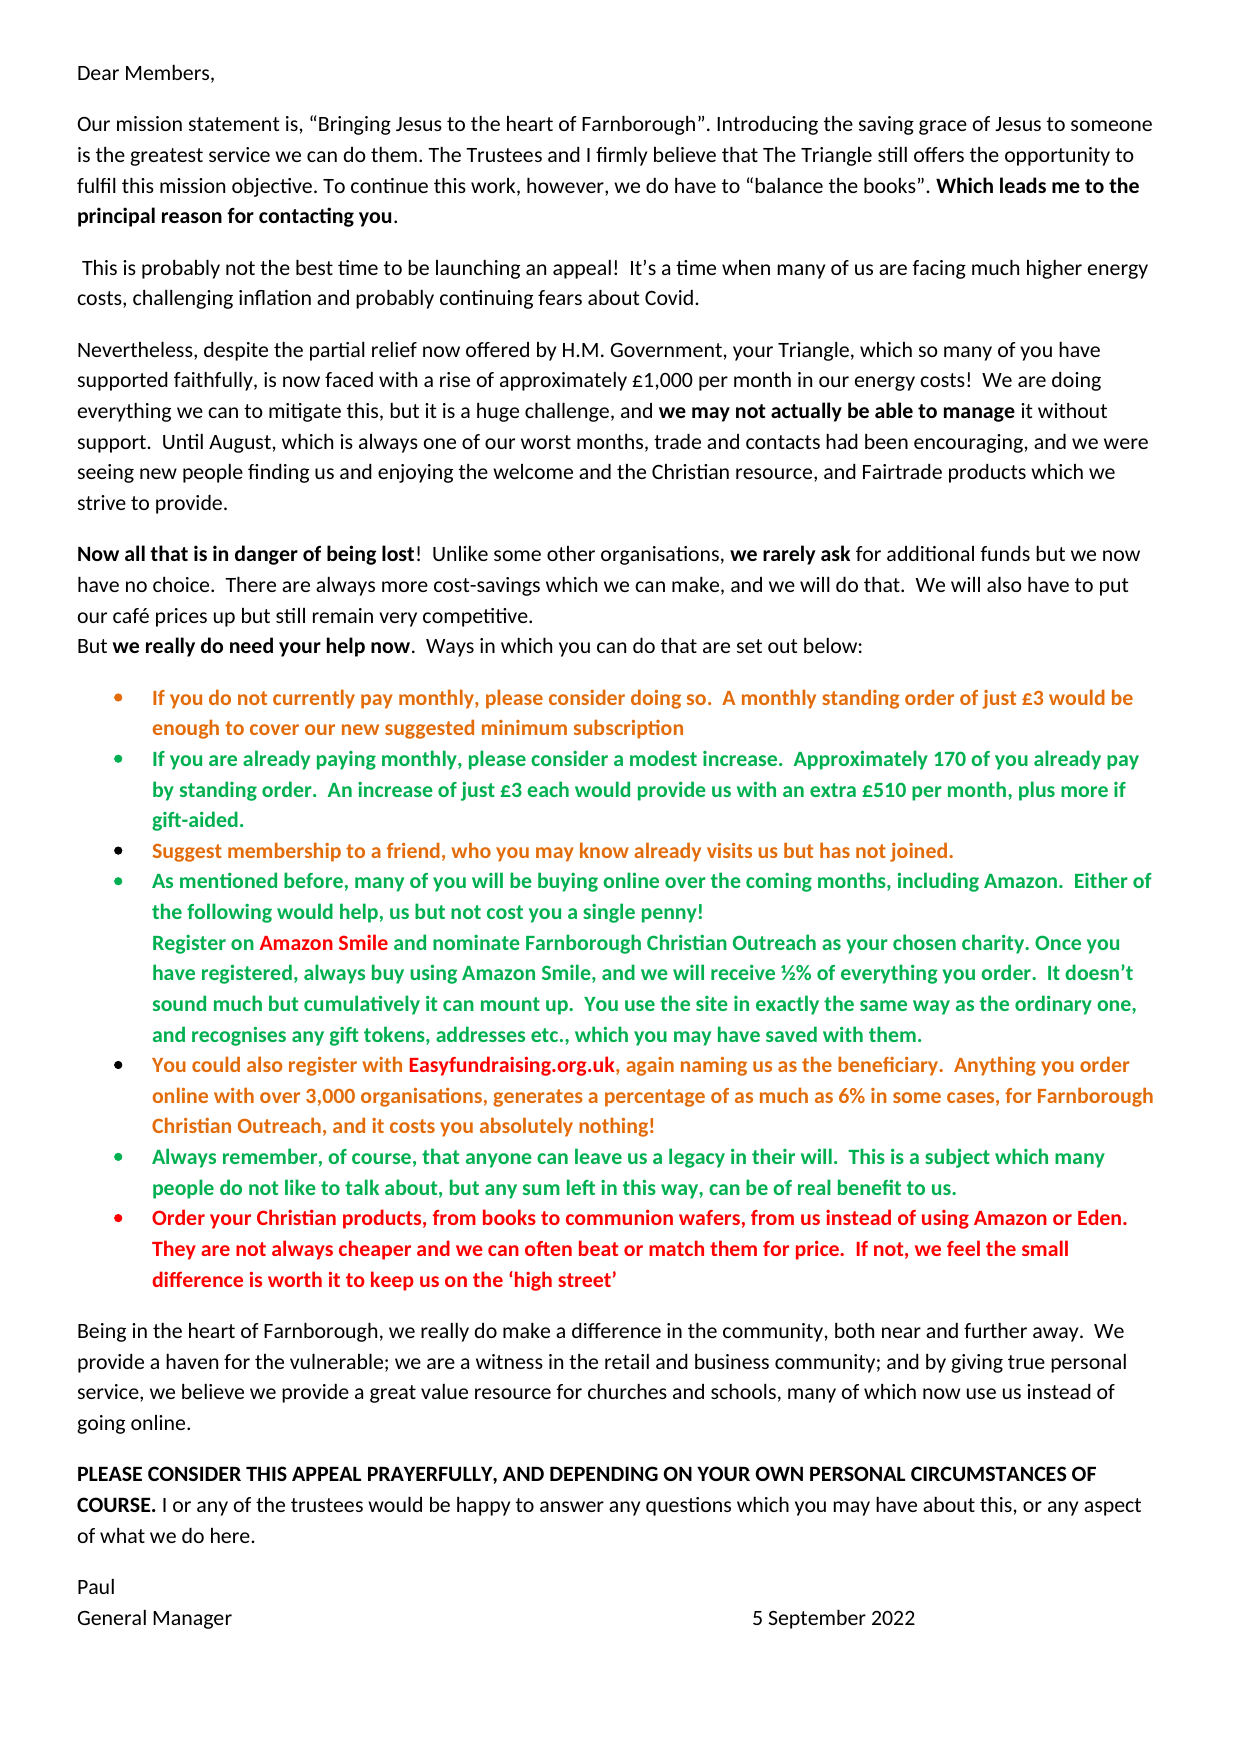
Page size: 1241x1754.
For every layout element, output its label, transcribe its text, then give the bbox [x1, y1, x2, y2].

list You could also register with Easyfundraising.org.uk, again naming us as the beneficiary. Anything you order online with over 3,000 organisations, generates a percentage of as much as 6% in some cases, for Farnborough Christian Outreach, and it costs you absolutely nothing! [114, 1051, 1163, 1139]
text PLEASE CONSIDER THIS APPEAL PRAYERFULLY, AND DEPENDING ON YOUR OWN PERSONAL CIRCUMSTANCES OF COURSE. I or any of the trustees would be happy to answer any questions which you may have about this, or any aspect of what we do here. [77, 1461, 1163, 1548]
text Paul General Manager 5 September 2022 [77, 1573, 1163, 1631]
text Now all that is in danger of being lost! Unlike some other organisations, we rarely ask for additional funds but we now have no choice. There are always more cost-savings which we can make, and we will do that. We will also have to put our café prices up but still remain very competitive. But we really do need your help now. Ways in which you can do that are set out below: [77, 541, 1163, 659]
list As mentioned before, many of you will be buying online over the coming months, including Amazon. Either of the following would help, us but not cost you a single penny! Register on Amazon Smile and nominate Farnborough Christian Outreach as your chosen charity. Once you have registered, always buy using Amazon Smile, and we will receive ½% of everything you order. It doesn’t sound much but cumulatively it can mount up. You use the site in exactly the same way as the ordinary one, and recognises any gift tokens, addresses etc., which you may have saved with them. [114, 868, 1163, 1047]
list Always remember, of course, that anyone can leave us a legacy in their will. This is a subject which many people do not like to talk about, but any sum left in this way, can be of real benefit to us. [114, 1143, 1163, 1201]
text Being in the heart of Farnborough, we really do make a difference in the community, both near and further away. We provide a haven for the vulnerable; we are a witness in the retail and business community; and by giving true personal service, we believe we provide a great value resource for churches and schools, many of which now use us instead of going online. [77, 1317, 1163, 1436]
text Dear Members, [77, 59, 1163, 86]
list Suggest membership to a friend, who you may know already visits us but has not joined. [114, 837, 1163, 864]
list Order your Christian products, from books to communion wafers, from us instead of using Amazon or Eden. They are not always cheaper and we can often beat or match them for price. If not, we feel the small difference is worth it to keep us on the ‘high street’ [114, 1204, 1163, 1292]
text Nevertheless, despite the partial relief now offered by H.M. Government, your Triangle, which so many of you have supported faithfully, is now faced with a rise of approximately £1,000 per month in our energy costs! We are doing everything we can to mitigate this, but it is a huge challenge, and we may not actually be able to manage it without support. Until August, which is always one of our worst months, trade and contacts had been encouraging, and we were seeing new people finding us and enjoying the welcome and the Christian resource, and Fairtrade products which we strive to provide. [77, 336, 1163, 516]
text This is probably not the best time to be launching an appeal! It’s a time when many of us are facing much higher energy costs, challenging inflation and probably continuing fears about Covid. [77, 254, 1163, 311]
list If you do not currently pay monthly, please consider doing so. A monthly standing order of just £3 would be enough to cover our new suggested minimum subscription [114, 684, 1163, 741]
list If you are already paying monthly, please consider a modest increase. Approximately 170 of you already pay by standing order. An increase of just £3 each would provide us with an extra £510 per month, plus more if gift-aided. [114, 745, 1163, 833]
text Our mission statement is, “Bringing Jesus to the heart of Farnborough”. Introducing the saving grace of Jesus to someone is the greatest service we can do them. The Trustees and I firmly believe that The Triangle still offers the opportunity to fulfil this mission objective. To continue this work, however, we do have to “balance the books”. Which leads me to the principal reason for contacting you. [77, 111, 1163, 229]
